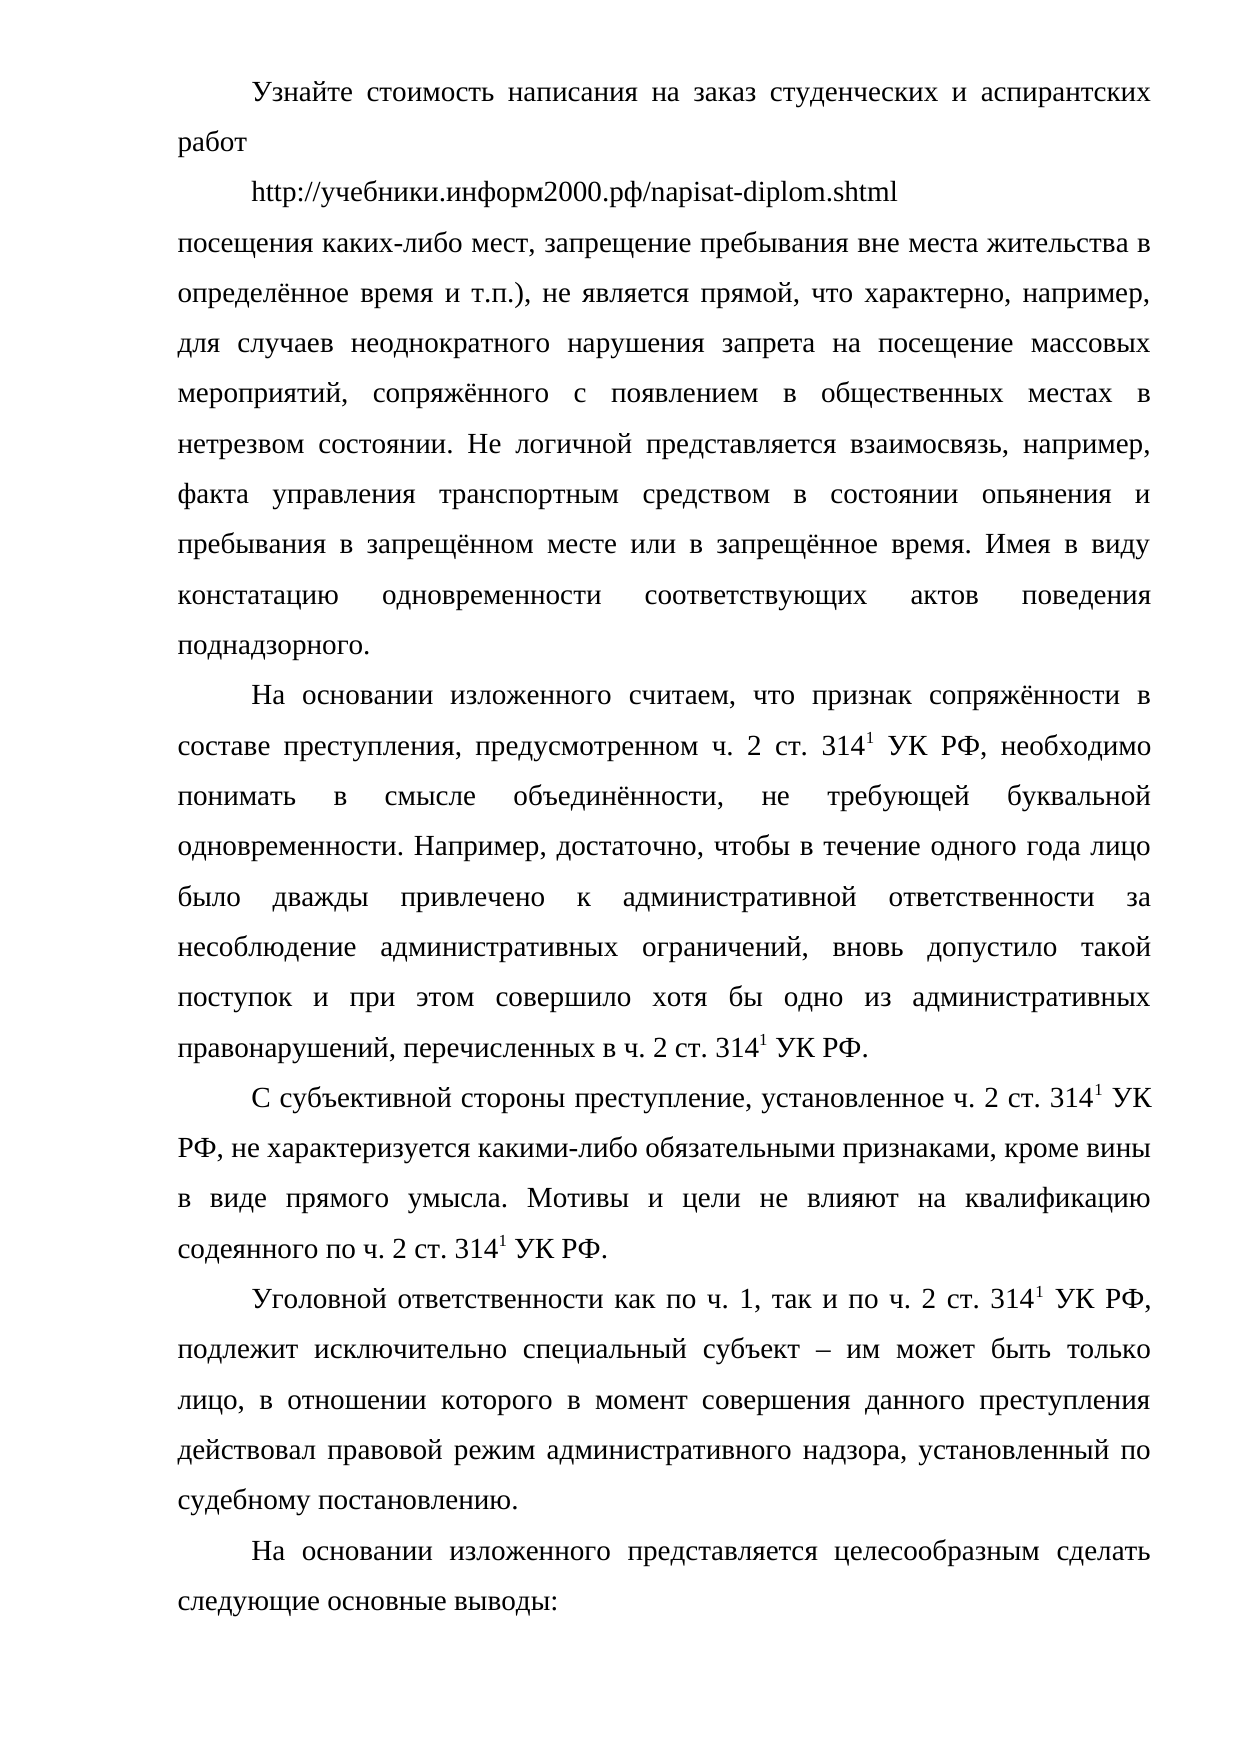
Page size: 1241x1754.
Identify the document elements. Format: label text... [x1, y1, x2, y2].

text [177, 225, 1152, 661]
text На основании изложенного считаем, что признак сопряжённости в составе преступления, предусмотренном ч. 2 ст. 3141 УК РФ, необходимо понимать в смысле объединённости, не требующей буквальной одновременности. Например, достаточно, чтобы в течение одного года лицо было дважды привлечено к административной ответственности за несоблюдение административных ограничений, вновь допустило такой поступок и при этом совершило хотя бы одно из административных правонарушений, перечисленных в ч. 2 ст. 3141 УК РФ. [177, 677, 1152, 1063]
text На основании изложенного представляется целесообразным сделать следующие основные выводы: [177, 1533, 1152, 1617]
text Уголовной ответственности как по ч. 1, так и по ч. 2 ст. 3141 УК РФ, подлежит исключительно специальный субъект – им может быть только лицо, в отношении которого в момент совершения данного преступления действовал правовой режим административного надзора, установленный по судебному постановлению. [177, 1281, 1152, 1516]
text С субъективной стороны преступление, установленное ч. 2 ст. 3141 УК РФ, не характеризуется какими-либо обязательными признаками, кроме вины в виде прямого умысла. Мотивы и цели не влияют на квалификацию содеянного по ч. 2 ст. 3141 УК РФ. [177, 1080, 1152, 1264]
